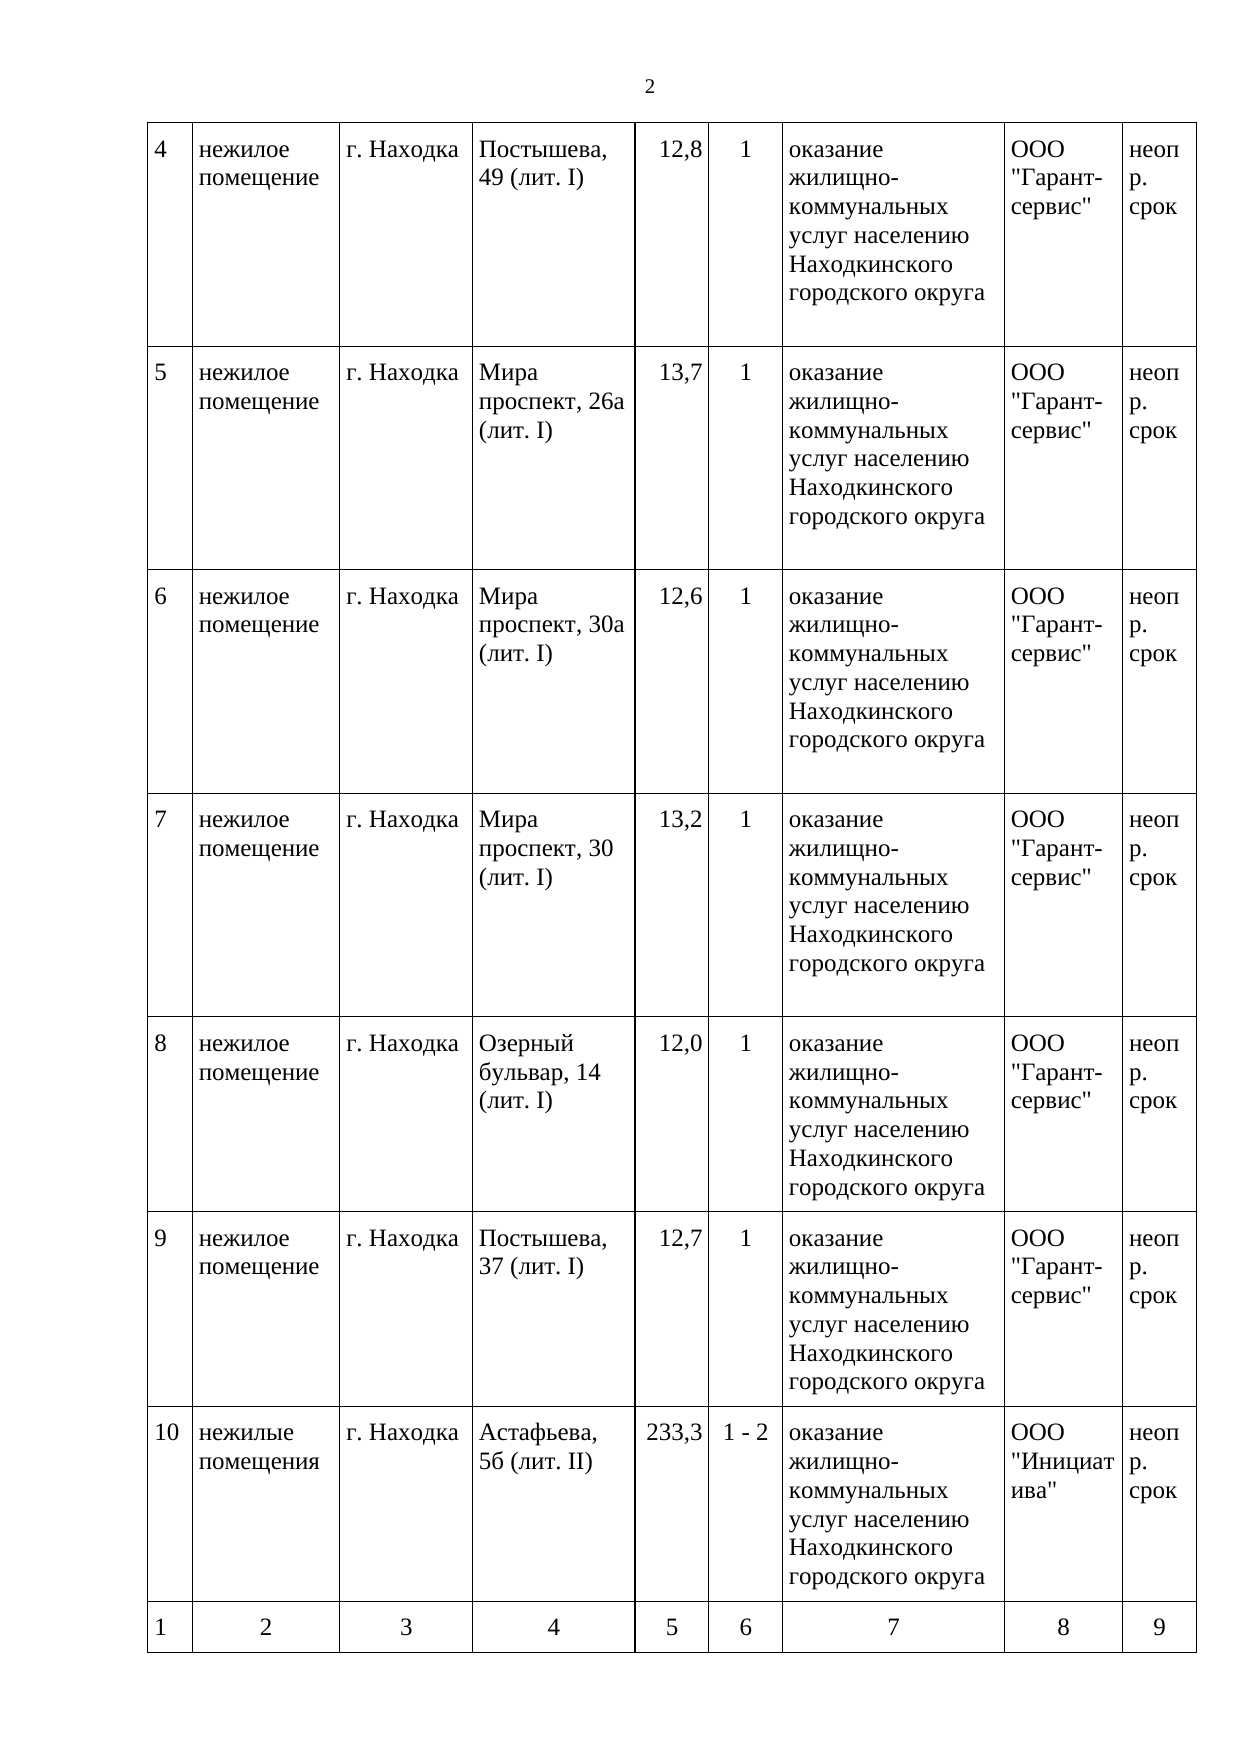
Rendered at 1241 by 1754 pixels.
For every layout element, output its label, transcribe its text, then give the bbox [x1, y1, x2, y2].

table_cell 1 [709, 123, 782, 346]
table_cell 1 [709, 1212, 782, 1406]
table_cell г. Находка [340, 347, 472, 569]
table_cell оказание жилищно-коммунальных услуг населению Находкинского городского округа [783, 1212, 1004, 1406]
table_cell 8 [148, 1017, 192, 1211]
table_cell 4 [148, 123, 192, 346]
table_cell оказание жилищно-коммунальных услуг населению Находкинского городского округа [783, 1017, 1004, 1211]
table_cell г. Находка [340, 123, 472, 346]
table_cell Постышева, 37 (лит. I) [473, 1212, 634, 1406]
table_cell неопр. срок [1123, 794, 1196, 1016]
table_cell 12,7 [636, 1212, 708, 1406]
table_cell 13,2 [636, 794, 708, 1016]
table_cell 4 [473, 1602, 634, 1652]
table_cell 12,0 [636, 1017, 708, 1211]
table_cell ООО "Гарант-сервис" [1005, 794, 1122, 1016]
table_cell 12,8 [636, 123, 708, 346]
table_cell неопр. срок [1123, 123, 1196, 346]
table_cell неопр. срок [1123, 347, 1196, 569]
table_cell оказание жилищно-коммунальных услуг населению Находкинского городского округа [783, 570, 1004, 793]
table_cell ООО "Гарант-сервис" [1005, 1017, 1122, 1211]
table_cell 9 [148, 1212, 192, 1406]
table_cell 9 [1123, 1602, 1196, 1652]
table_cell 1 - 2 [709, 1407, 782, 1601]
table_cell неопр. срок [1123, 1407, 1196, 1601]
table_cell нежилое помещение [193, 123, 339, 346]
table_cell неопр. срок [1123, 1017, 1196, 1211]
table_cell неопр. срок [1123, 570, 1196, 793]
table_cell оказание жилищно-коммунальных услуг населению Находкинского городского округа [783, 123, 1004, 346]
table_cell 1 [709, 1017, 782, 1211]
table_cell Постышева, 49 (лит. I) [473, 123, 634, 346]
table_cell ООО "Инициатива" [1005, 1407, 1122, 1601]
table_cell 1 [709, 794, 782, 1016]
table_cell 12,6 [636, 570, 708, 793]
table_cell ООО "Гарант-сервис" [1005, 347, 1122, 569]
table_cell 233,3 [636, 1407, 708, 1601]
table_cell 5 [148, 347, 192, 569]
table_cell 13,7 [636, 347, 708, 569]
table_cell Мира проспект, 30а (лит. I) [473, 570, 634, 793]
table_cell 10 [148, 1407, 192, 1601]
table_cell Озерный бульвар, 14 (лит. I) [473, 1017, 634, 1211]
table_cell Астафьева, 5б (лит. II) [473, 1407, 634, 1601]
table_cell 7 [148, 794, 192, 1016]
table_cell г. Находка [340, 1017, 472, 1211]
table_cell нежилое помещение [193, 347, 339, 569]
table_cell г. Находка [340, 1212, 472, 1406]
table_cell Мира проспект, 26а (лит. I) [473, 347, 634, 569]
table_cell оказание жилищно-коммунальных услуг населению Находкинского городского округа [783, 347, 1004, 569]
table_cell 1 [709, 570, 782, 793]
table_cell нежилые помещения [193, 1407, 339, 1601]
table_cell 8 [1005, 1602, 1122, 1652]
table_cell нежилое помещение [193, 794, 339, 1016]
table_cell г. Находка [340, 794, 472, 1016]
table_cell неопр. срок [1123, 1212, 1196, 1406]
table_cell 1 [709, 347, 782, 569]
table_cell нежилое помещение [193, 570, 339, 793]
table_cell 6 [148, 570, 192, 793]
table_cell ООО "Гарант-сервис" [1005, 1212, 1122, 1406]
table_cell Мира проспект, 30 (лит. I) [473, 794, 634, 1016]
table_cell 3 [340, 1602, 472, 1652]
table_cell ООО "Гарант-сервис" [1005, 570, 1122, 793]
table_cell 6 [709, 1602, 782, 1652]
table_cell оказание жилищно-коммунальных услуг населению Находкинского городского округа [783, 1407, 1004, 1601]
table_cell 1 [148, 1602, 192, 1652]
table_cell 2 [193, 1602, 339, 1652]
table_cell нежилое помещение [193, 1212, 339, 1406]
table_cell г. Находка [340, 570, 472, 793]
table_cell оказание жилищно-коммунальных услуг населению Находкинского городского округа [783, 794, 1004, 1016]
table_cell г. Находка [340, 1407, 472, 1601]
table_cell ООО "Гарант-сервис" [1005, 123, 1122, 346]
table_cell нежилое помещение [193, 1017, 339, 1211]
table_cell 5 [636, 1602, 708, 1652]
table_cell 7 [783, 1602, 1004, 1652]
